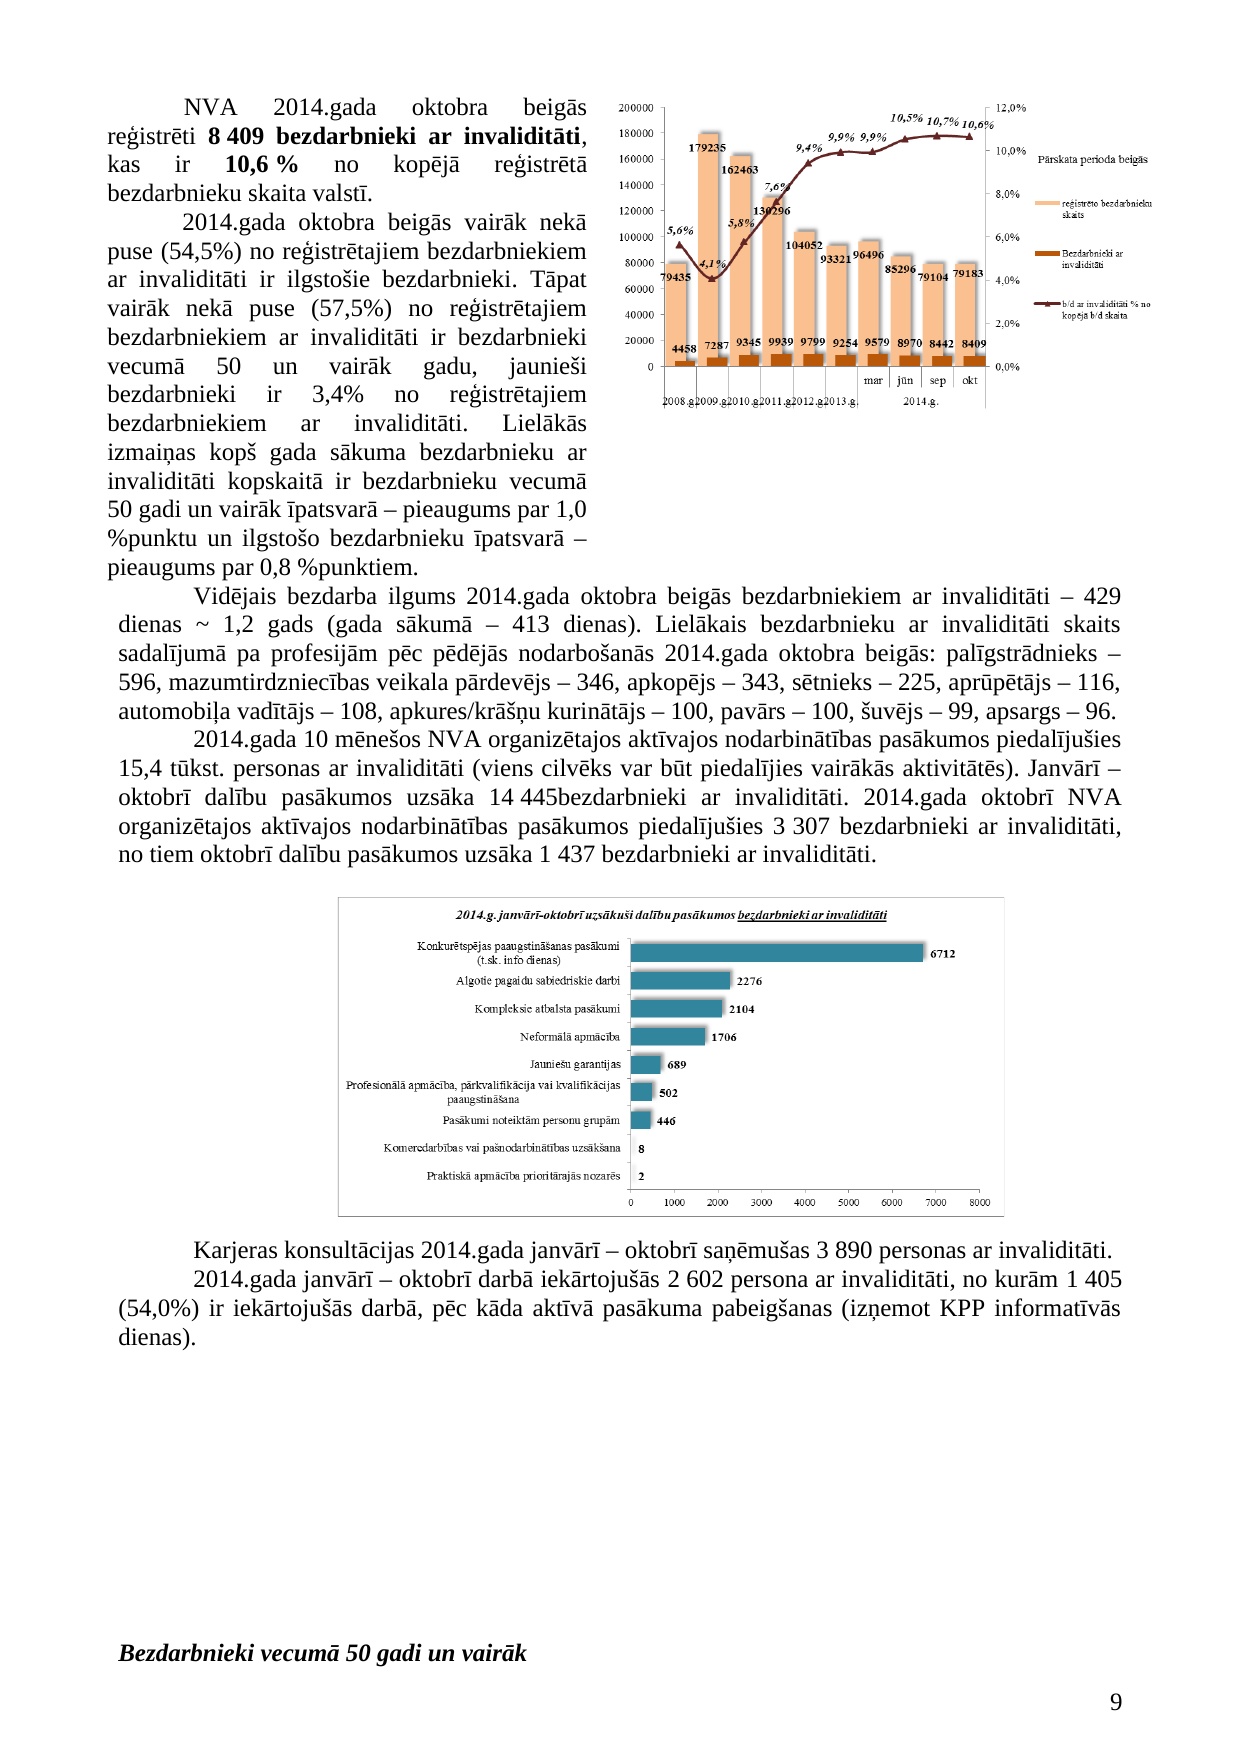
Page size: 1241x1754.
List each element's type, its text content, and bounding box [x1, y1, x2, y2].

text Karjeras konsultācijas 2014.gada janvārī – oktobrī saņēmušas 3 890 personas ar invaliditāti. [118, 1235, 1122, 1264]
table_header NVA 2014.gada oktobra beigās reģistrēti 8 409 bezdarbnieki ar invaliditāti, kas ir 10,6 % no kopējā reģistrētā bezdarbnieku skaita valstī. 2014.gada oktobra beigās vairāk nekā puse (54,5%) no reģistrētajiem bezdarbniekiem ar invaliditāti ir ilgstošie bezdarbnieki. Tāpat vairāk nekā puse (57,5%) no reģistrētajiem bezdarbniekiem ar invaliditāti ir bezdarbnieki vecumā 50 un vairāk gadu, jaunieši bezdarbnieki ir 3,4% no reģistrētajiem bezdarbniekiem ar invaliditāti. Lielākās izmaiņas kopš gada sākuma bezdarbnieku ar invaliditāti kopskaitā ir bezdarbnieku vecumā 50 gadi un vairāk īpatsvarā – pieaugums par 1,0 %punktu un ilgstošo bezdarbnieku īpatsvarā – pieaugums par 0,8 %punktiem. [96, 92, 598, 581]
picture [609, 92, 1162, 414]
text Vidējais bezdarba ilgums 2014.gada oktobra beigās bezdarbniekiem ar invaliditāti – 429 dienas ~ 1,2 gads (gada sākumā – 413 dienas). Lielākais bezdarbnieku ar invaliditāti skaits sadalījumā pa profesijām pēc pēdējās nodarbošanās 2014.gada oktobra beigās: palīgstrādnieks – 596, mazumtirdzniecības veikala pārdevējs – 346, apkopējs – 343, sētnieks – 225, aprūpētājs – 116, automobiļa vadītājs – 108, apkures/krāšņu kurinātājs – 100, pavārs – 100, šuvējs – 99, apsargs – 96. [118, 581, 1122, 724]
text 2014.gada janvārī – oktobrī darbā iekārtojušās 2 602 persona ar invaliditāti, no kurām 1 405 (54,0%) ir iekārtojušās darbā, pēc kāda aktīvā pasākuma pabeigšanas (izņemot KPP informatīvās dienas). [118, 1264, 1122, 1350]
picture [337, 897, 1005, 1217]
text 2014.gada 10 mēnešos NVA organizētajos aktīvajos nodarbinātības pasākumos piedalījušies 15,4 tūkst. personas ar invaliditāti (viens cilvēks var būt piedalījies vairākās aktivitātēs). Janvārī – oktobrī dalību pasākumos uzsāka 14 445bezdarbnieki ar invaliditāti. 2014.gada oktobrī NVA organizētajos aktīvajos nodarbinātības pasākumos piedalījušies 3 307 bezdarbnieki ar invaliditāti, no tiem oktobrī dalību pasākumos uzsāka 1 437 bezdarbnieki ar invaliditāti. [118, 724, 1122, 868]
text Bezdarbnieki vecumā 50 gadi un vairāk [118, 1638, 1122, 1667]
table_header [599, 92, 1214, 581]
